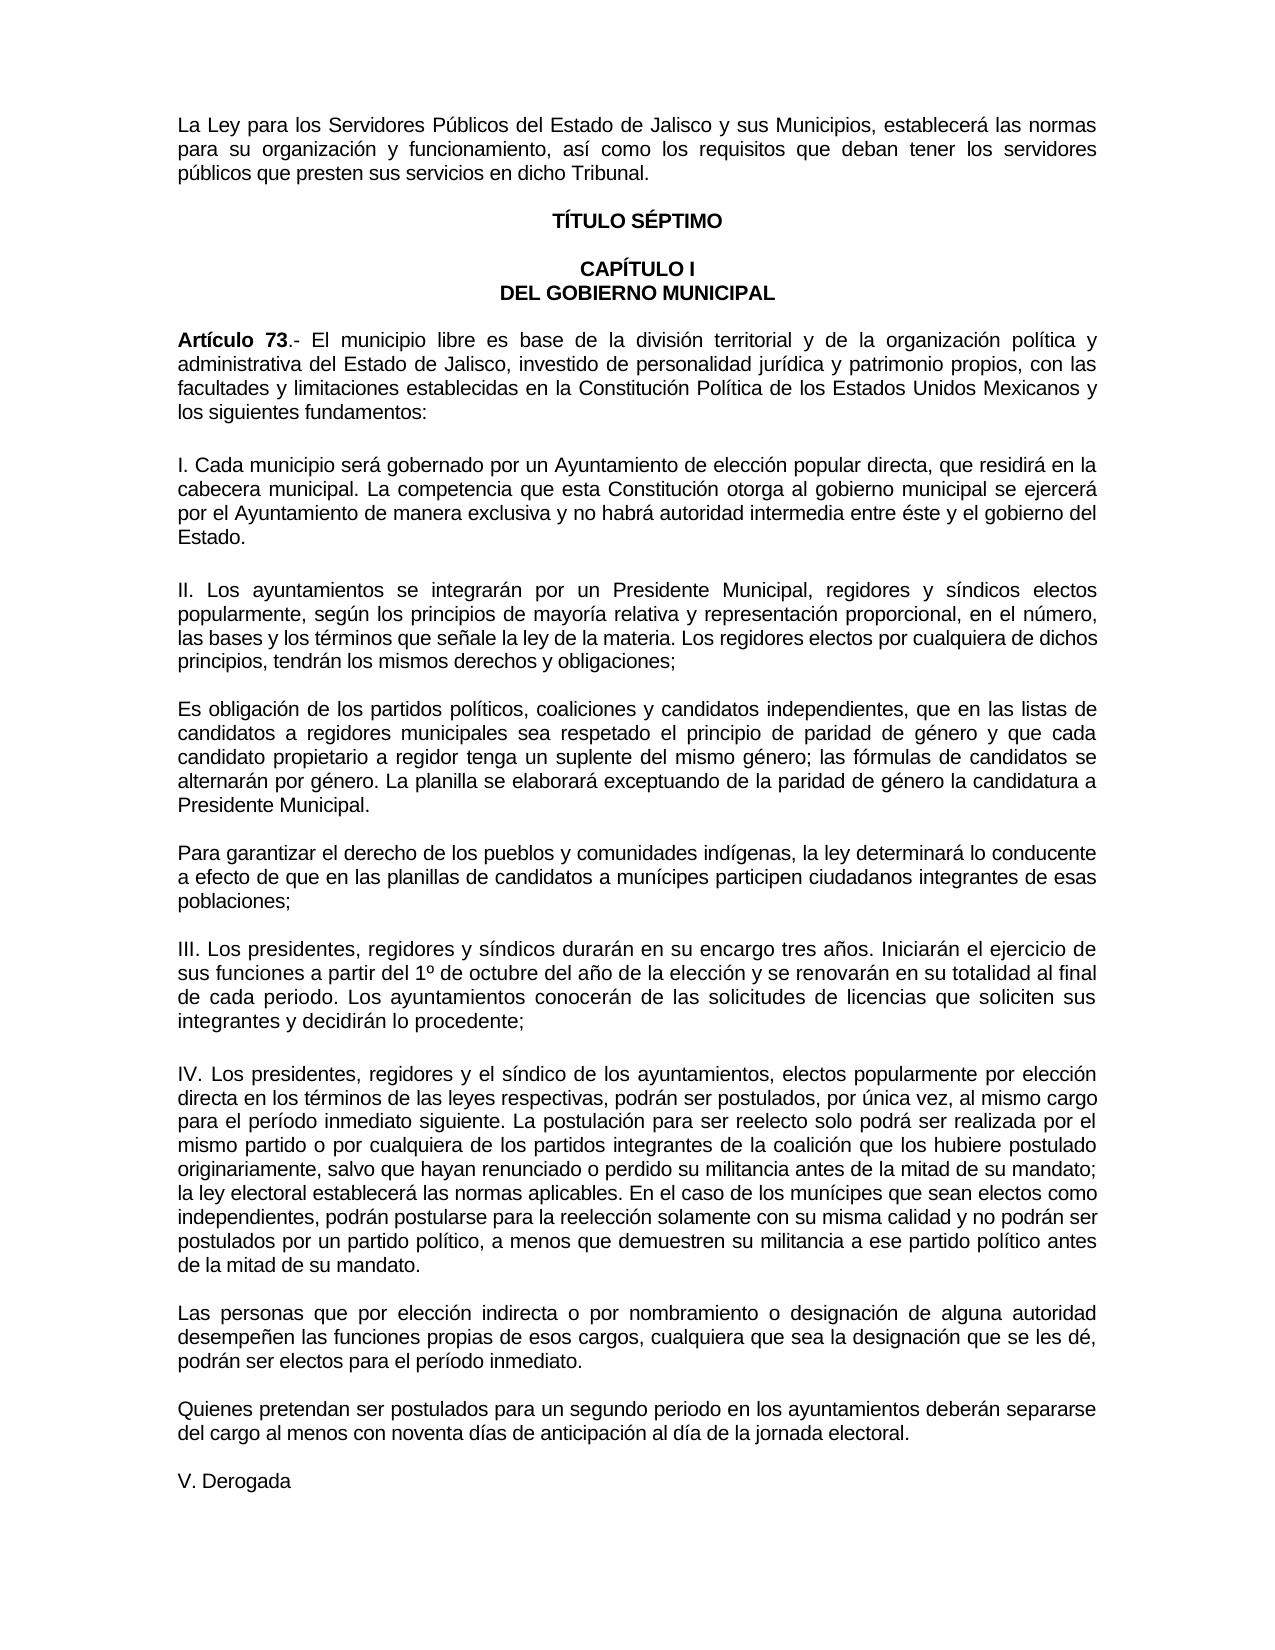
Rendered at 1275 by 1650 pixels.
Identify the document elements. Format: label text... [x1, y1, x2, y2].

text TÍTULO SÉPTIMO [177, 208, 1098, 232]
text IV. Los presidentes, regidores y el síndico de los ayuntamientos, electos popularmente por elección directa en los términos de las leyes respectivas, podrán ser postulados, por única vez, al mismo cargo para el período inmediato siguiente. La postulación para ser reelecto solo podrá ser realizada por el mismo partido o por cualquiera de los partidos integrantes de la coalición que los hubiere postulado originariamente, salvo que hayan renunciado o perdido su militancia antes de la mitad de su mandato; la ley electoral establecerá las normas aplicables. En el caso de los munícipes que sean electos como independientes, podrán postularse para la reelección solamente con su misma calidad y no podrán ser postulados por un partido político, a menos que demuestren su militancia a ese partido político antes de la mitad de su mandato. [177, 1061, 1098, 1277]
text III. Los presidentes, regidores y síndicos durarán en su encargo tres años. Iniciarán el ejercicio de sus funciones a partir del 1º de octubre del año de la elección y se renovarán en su totalidad al final de cada periodo. Los ayuntamientos conocerán de las solicitudes de licencias que soliciten sus integrantes y decidirán lo procedente; [177, 937, 1098, 1033]
text para los Servidores Públicos del Estado de Jalisco y sus Municipios, establecerá las normas para su organización y funcionamiento, así como los requisitos que deban tener los servidores públicos que presten sus servicios en dicho Tribunal. [177, 113, 1098, 184]
text Las personas que por elección indirecta o por nombramiento o designación de alguna autoridad desempeñen las funciones propias de esos cargos, cualquiera que sea la designación que se les dé, podrán ser electos para el período inmediato. [177, 1301, 1098, 1373]
text Es obligación de los partidos políticos, coaliciones y candidatos independientes, que en las listas de candidatos a regidores municipales sea respetado el principio de paridad de género y que cada candidato propietario a regidor tenga un suplente del mismo género; las fórmulas de candidatos se alternarán por género. La planilla se elaborará exceptuando de la paridad de género la candidatura a Presidente Municipal. [177, 697, 1098, 817]
subtitle CAPÍTULO I [177, 256, 1098, 280]
text Artículo 73.- El municipio libre es base de la división territorial y de la organización política y administrativa del Estado de Jalisco, investido de personalidad jurídica y patrimonio propios, con las facultades y limitaciones establecidas en de los Estados Unidos Mexicanos y los siguientes fundamentos: [177, 328, 1098, 424]
text Para garantizar el derecho de los pueblos y comunidades indígenas, la ley determinará lo conducente a efecto de que en las planillas de candidatos a munícipes participen ciudadanos integrantes de esas poblaciones; [177, 841, 1098, 913]
text DEL GOBIERNO MUNICIPAL [177, 280, 1098, 304]
text II. Los ayuntamientos se integrarán por un Presidente Municipal, regidores y síndicos electos popularmente, según los principios de mayoría relativa y representación proporcional, en el número, las bases y los términos que señale la ley de la materia. Los regidores electos por cualquiera de dichos principios, tendrán los mismos derechos y obligaciones; [177, 577, 1098, 673]
text Quienes pretendan ser postulados para un segundo periodo en los ayuntamientos deberán separarse del cargo al menos con noventa días de anticipación al día de la jornada electoral. [177, 1397, 1098, 1445]
text V. Derogada [177, 1469, 1098, 1493]
text I. Cada municipio será gobernado por un Ayuntamiento de elección popular directa, que residirá en la cabecera municipal. La competencia que esta Constitución otorga al gobierno municipal se ejercerá por el Ayuntamiento de manera exclusiva y no habrá autoridad intermedia entre éste y el gobierno del Estado. [177, 453, 1098, 549]
